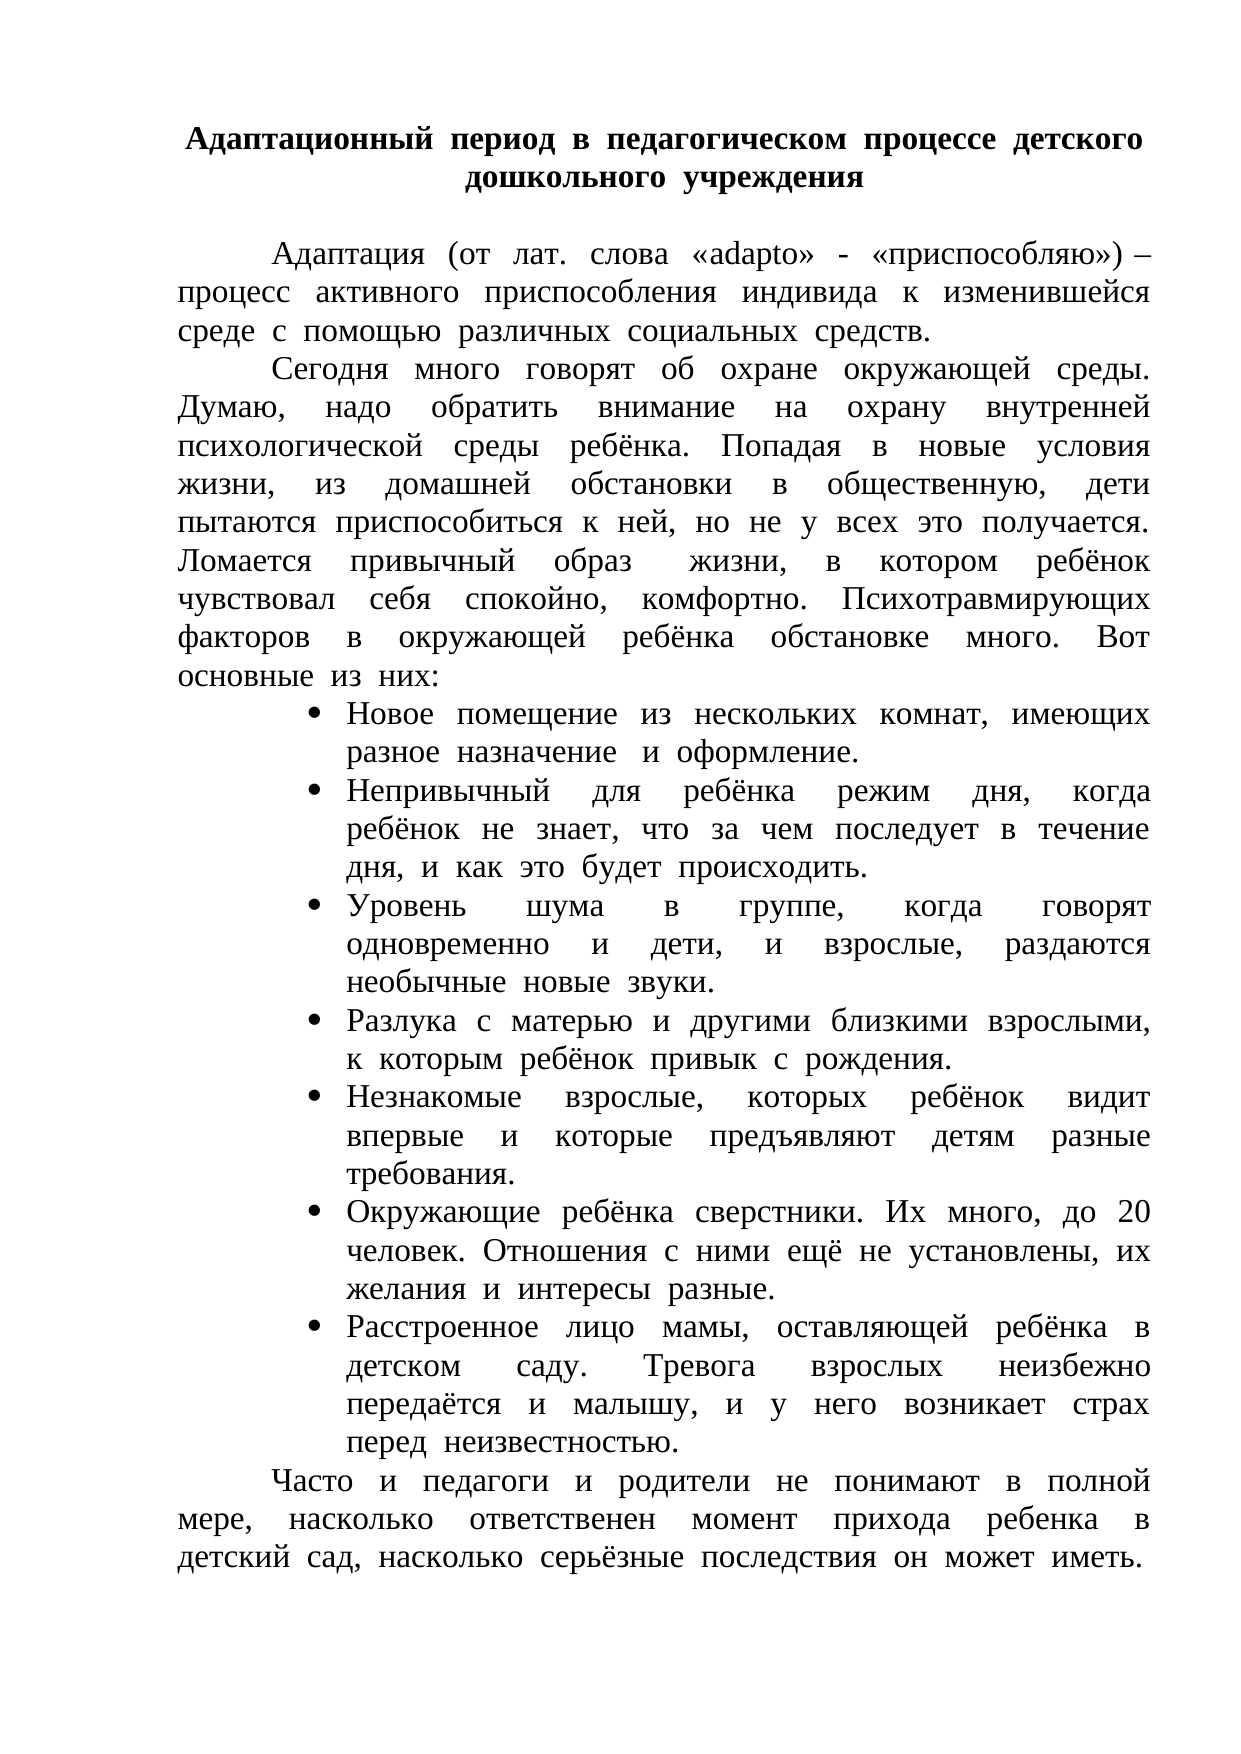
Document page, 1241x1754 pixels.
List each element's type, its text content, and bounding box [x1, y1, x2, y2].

text Часто и педагоги и родители не понимают в полной мере, насколько ответственен момент прихода ребенка в детский сад, насколько серьёзные последствия он может иметь. [177, 1460, 1152, 1575]
list Непривычный для ребёнка режим дня, когда ребёнок не знает, что за чем последует в течение дня, и как это будет происходить. [308, 770, 1152, 885]
text Адаптация (от лат. слова «adapto» - «приспособляю») – процесс активного приспособления индивида к изменившейся среде с помощью различных социальных средств. [177, 233, 1152, 348]
text Сегодня много говорят об охране окружающей среды. Думаю, надо обратить внимание на охрану внутренней психологической среды ребёнка. Попадая в новые условия жизни, из домашней обстановки в общественную, дети пытаются приспособиться к ней, но не у всех это получается. Ломается привычный образ жизни, в котором ребёнок чувствовал себя спокойно, комфортно. Психотравмирующих факторов в окружающей ребёнка обстановке много. Вот основные из них: [177, 348, 1152, 693]
list Разлука с матерью и другими близкими взрослыми, к которым ребёнок привык с рождения. [308, 1000, 1152, 1076]
list Окружающие ребёнка сверстники. Их много, до 20 человек. Отношения с ними ещё не установлены, их желания и интересы разные. [308, 1191, 1152, 1306]
text Адаптационный период в педагогическом процессе детского дошкольного учреждения [177, 118, 1152, 195]
list Новое помещение из нескольких комнат, имеющих разное назначение и оформление. [308, 693, 1152, 770]
list Уровень шума в группе, когда говорят одновременно и дети, и взрослые, раздаются необычные новые звуки. [308, 885, 1152, 1000]
list Незнакомые взрослые, которых ребёнок видит впервые и которые предъявляют детям разные требования. [308, 1076, 1152, 1191]
list Расстроенное лицо мамы, оставляющей ребёнка в детском саду. Тревога взрослых неизбежно передаётся и малышу, и у него возникает страх перед неизвестностью. [308, 1306, 1152, 1460]
